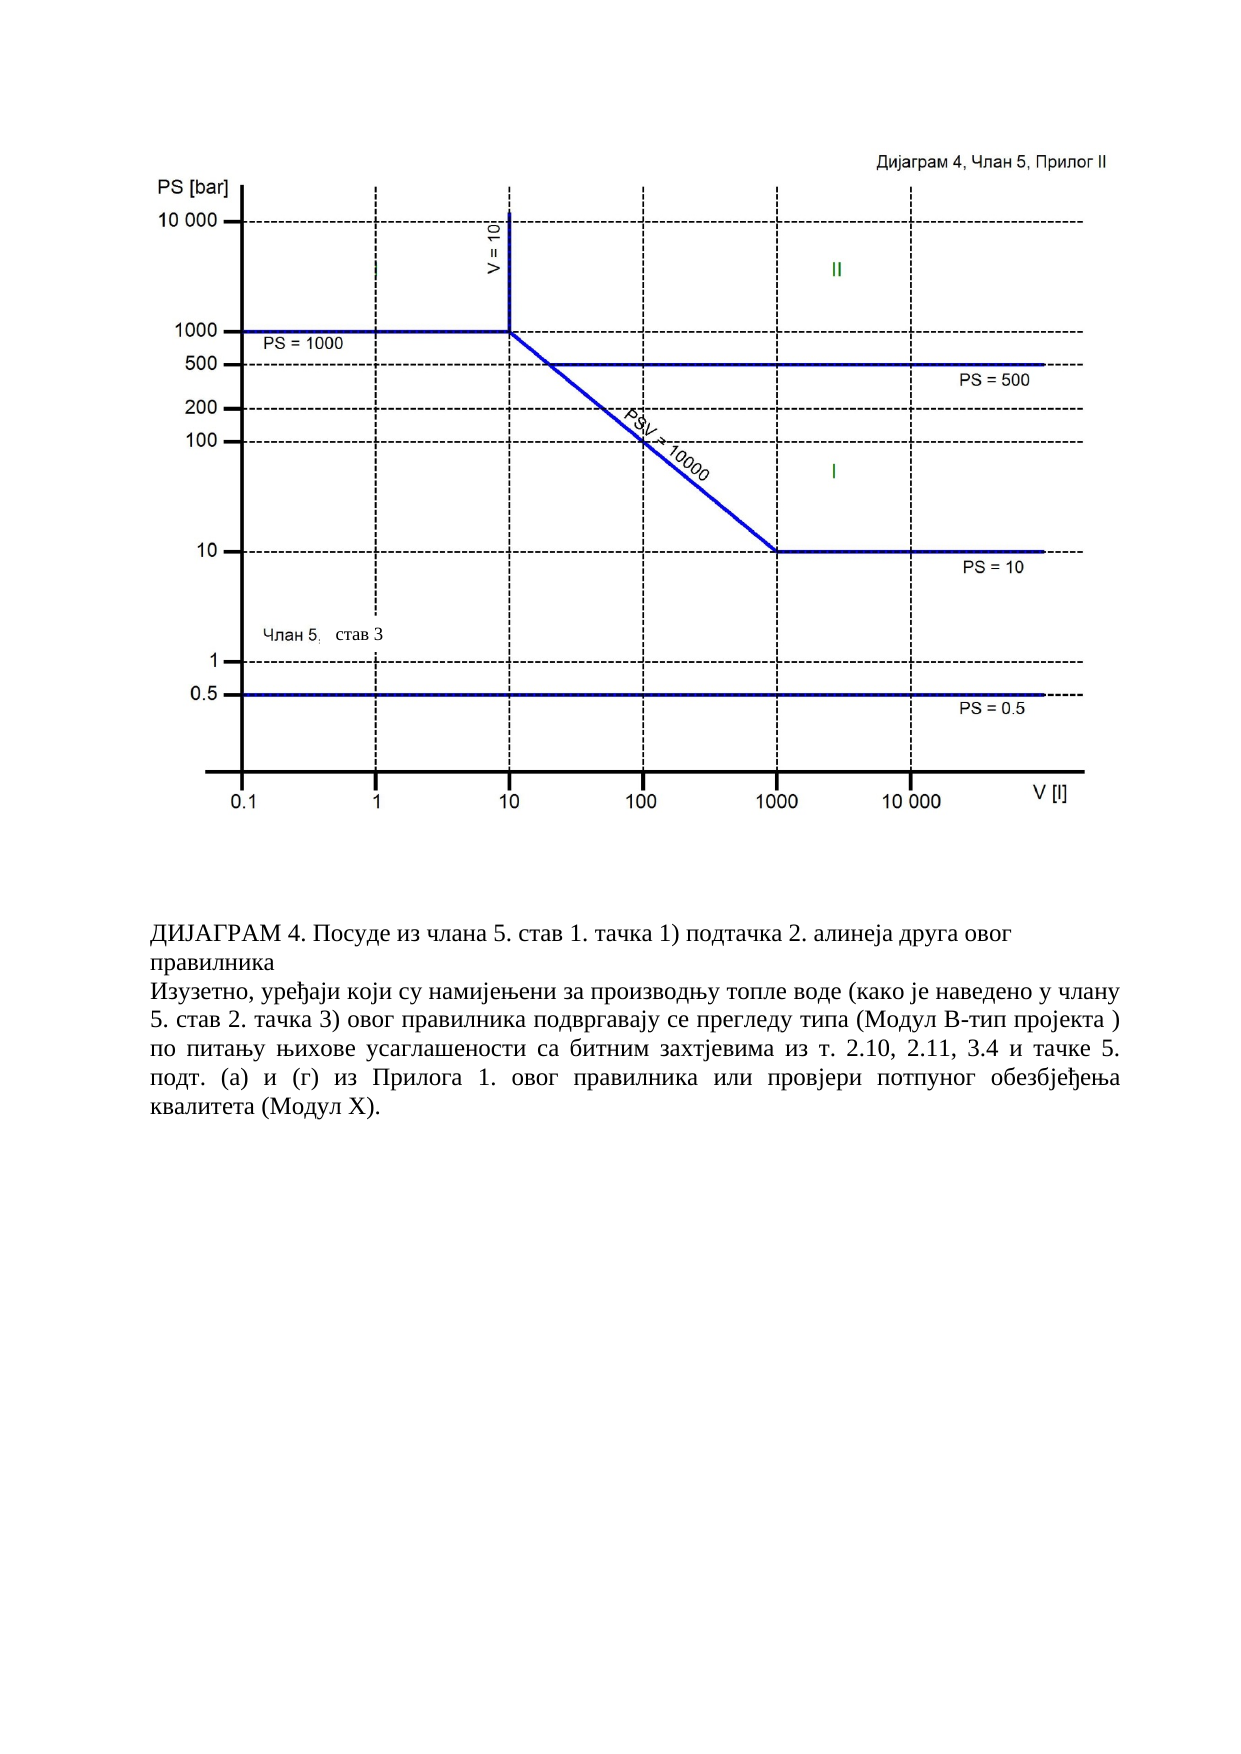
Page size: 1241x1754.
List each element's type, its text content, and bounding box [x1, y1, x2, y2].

picture [150, 148, 1119, 842]
text ДИЈАГРАМ 4. Посуде из члана 5. став 1. тачка 1) подтачка 2. алинеја друга овог правилника [150, 918, 1120, 976]
text Изузетно, уређаји који су намијењени за производњу топле воде (како је наведено у члану 5. став 2. тачка 3) овог правилника подвргавају се прегледу типа (Модул B-тип пројекта ) по питању њихове усаглашености са битним захтјевима из т. 2.10, 2.11, 3.4 и тачке 5. подт. (а) и (г) из Прилога 1. овог правилника или провјери потпуног обезбјеђења квалитета (Модул Х). [150, 976, 1120, 1119]
